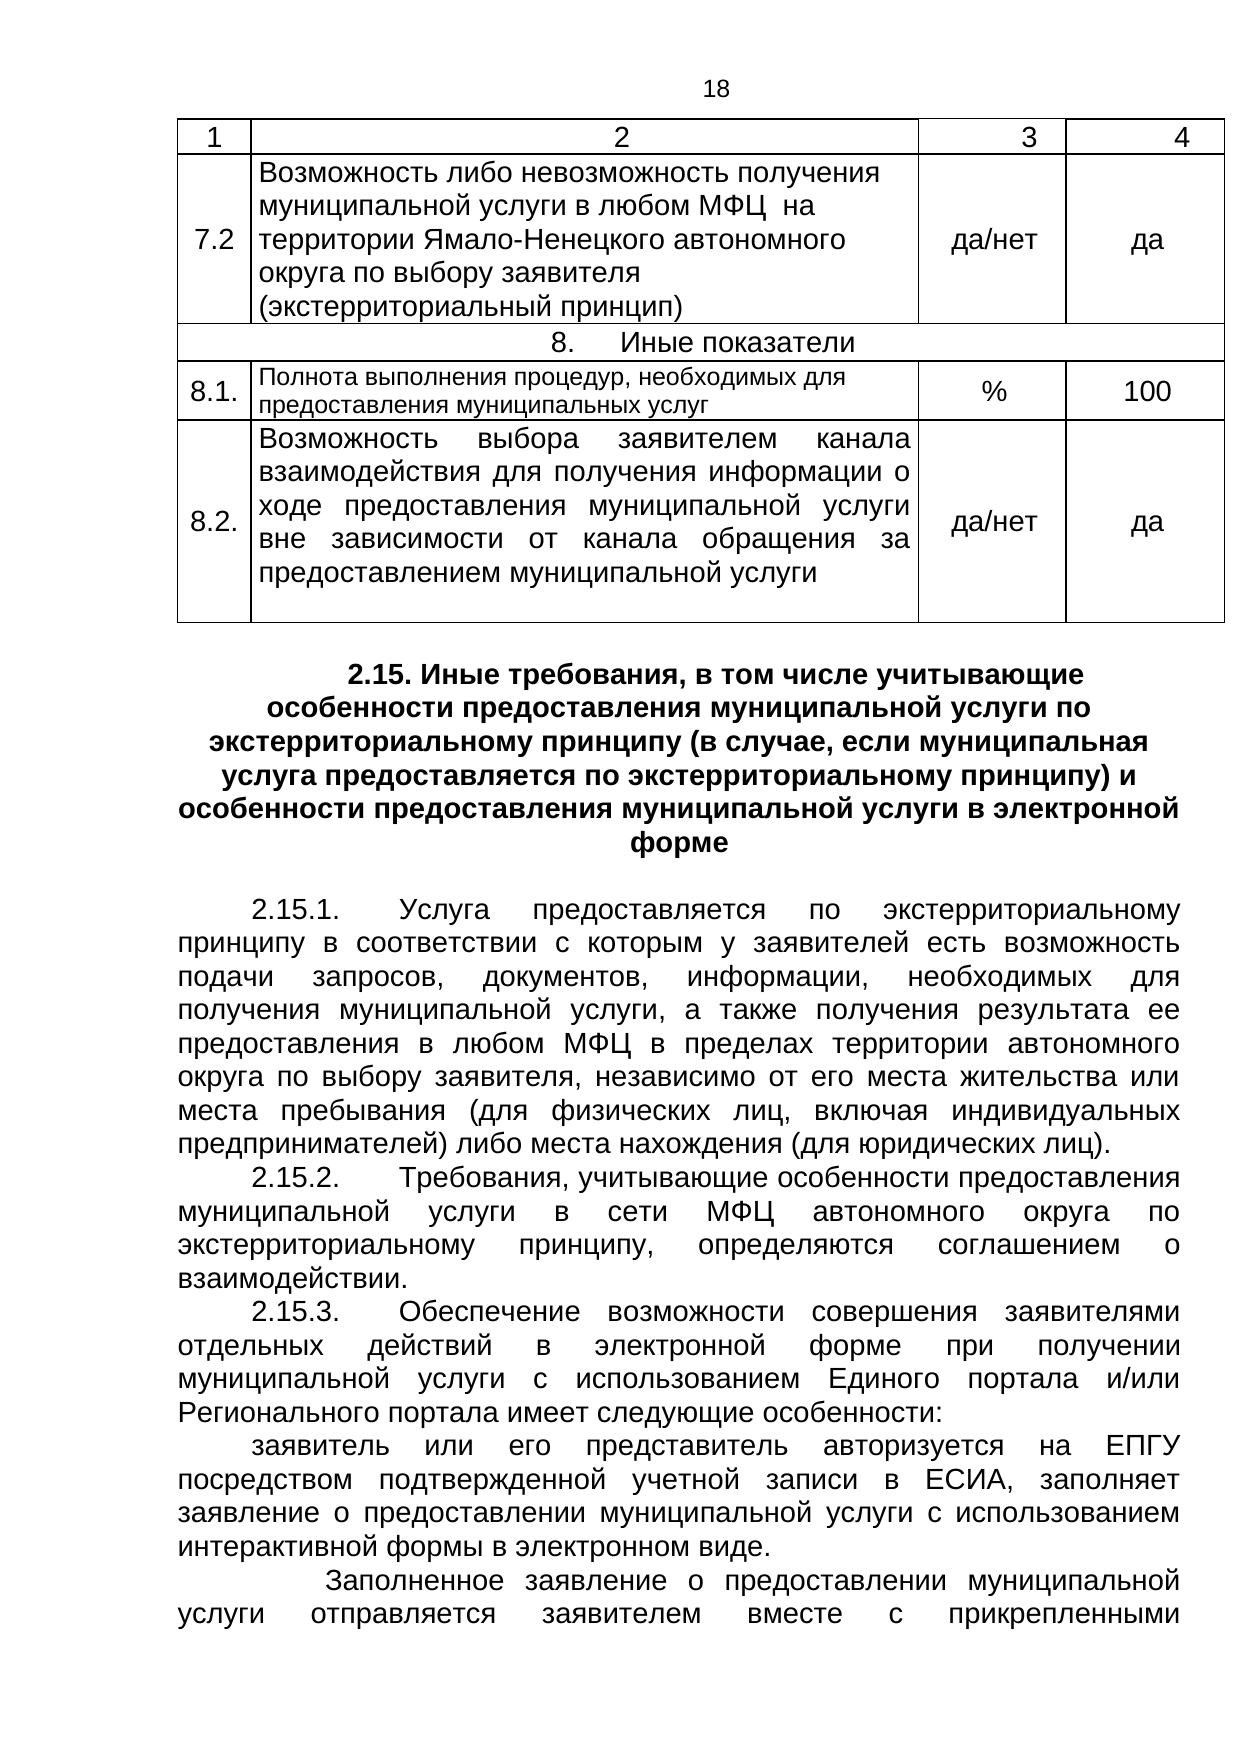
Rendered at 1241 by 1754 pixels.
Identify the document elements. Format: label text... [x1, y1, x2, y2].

table_cell да [1067, 155, 1224, 322]
table_cell да [1067, 421, 1224, 622]
table_cell Возможность либо невозможность получения муниципальной услуги в любом МФЦ на территории Ямало-Ненецкого автономного округа по выбору заявителя (экстерриториальный принцип) [252, 155, 918, 322]
table_cell 8. Иные показатели [178, 324, 1224, 360]
table_cell Возможность выбора заявителем канала взаимодействия для получения информации о ходе предоставления муниципальной услуги вне зависимости от канала обращения за предоставлением муниципальной услуги [252, 421, 918, 622]
list Услуга предоставляется по экстерриториальному принципу в соответствии с которым у заявителей есть возможность подачи запросов, документов, информации, необходимых для получения муниципальной услуги, а также получения результата ее предоставления в любом МФЦ в пределах территории автономного округа по выбору заявителя, независимо от его места жительства или места пребывания (для физических лиц, включая индивидуальных предпринимателей) либо места нахождения (для юридических лиц). [177, 892, 1181, 1160]
table_cell да/нет [919, 155, 1065, 322]
table_header 3 [919, 119, 1065, 153]
table_cell 100 [1067, 362, 1224, 419]
table_cell 8.2. [178, 421, 250, 622]
table_cell 8.1. [178, 362, 250, 419]
table_cell Полнота выполнения процедур, необходимых для предоставления муниципальных услуг [252, 362, 918, 419]
table_header 4 [1067, 120, 1224, 153]
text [177, 1563, 1181, 1630]
table_header 2 [252, 120, 918, 153]
text заявитель или его представитель авторизуется на ЕПГУ посредством подтвержденной учетной записи в ЕСИА, заполняет заявление о предоставлении муниципальной услуги с использованием интерактивной формы в электронном виде. [177, 1428, 1181, 1563]
list Требования, учитывающие особенности предоставления муниципальной услуги в сети МФЦ автономного округа по экстерриториальному принципу, определяются соглашением о взаимодействии. [177, 1160, 1181, 1294]
table_header 1 [178, 120, 250, 153]
table_cell да/нет [919, 421, 1065, 622]
table_cell 7.2 [178, 155, 250, 322]
text 2.15. Иные требования, в том числе учитывающие особенности предоставления муниципальной услуги по экстерриториальному принципу (в случае, если муниципальная услуга предоставляется по экстерриториальному принципу) и особенности предоставления муниципальной услуги в электронной форме [177, 657, 1181, 858]
list Обеспечение возможности совершения заявителями отдельных действий в электронной форме при получении муниципальной услуги с использованием Единого портала и/или Регионального портала имеет следующие особенности: [177, 1294, 1181, 1428]
table_cell % [919, 362, 1065, 419]
